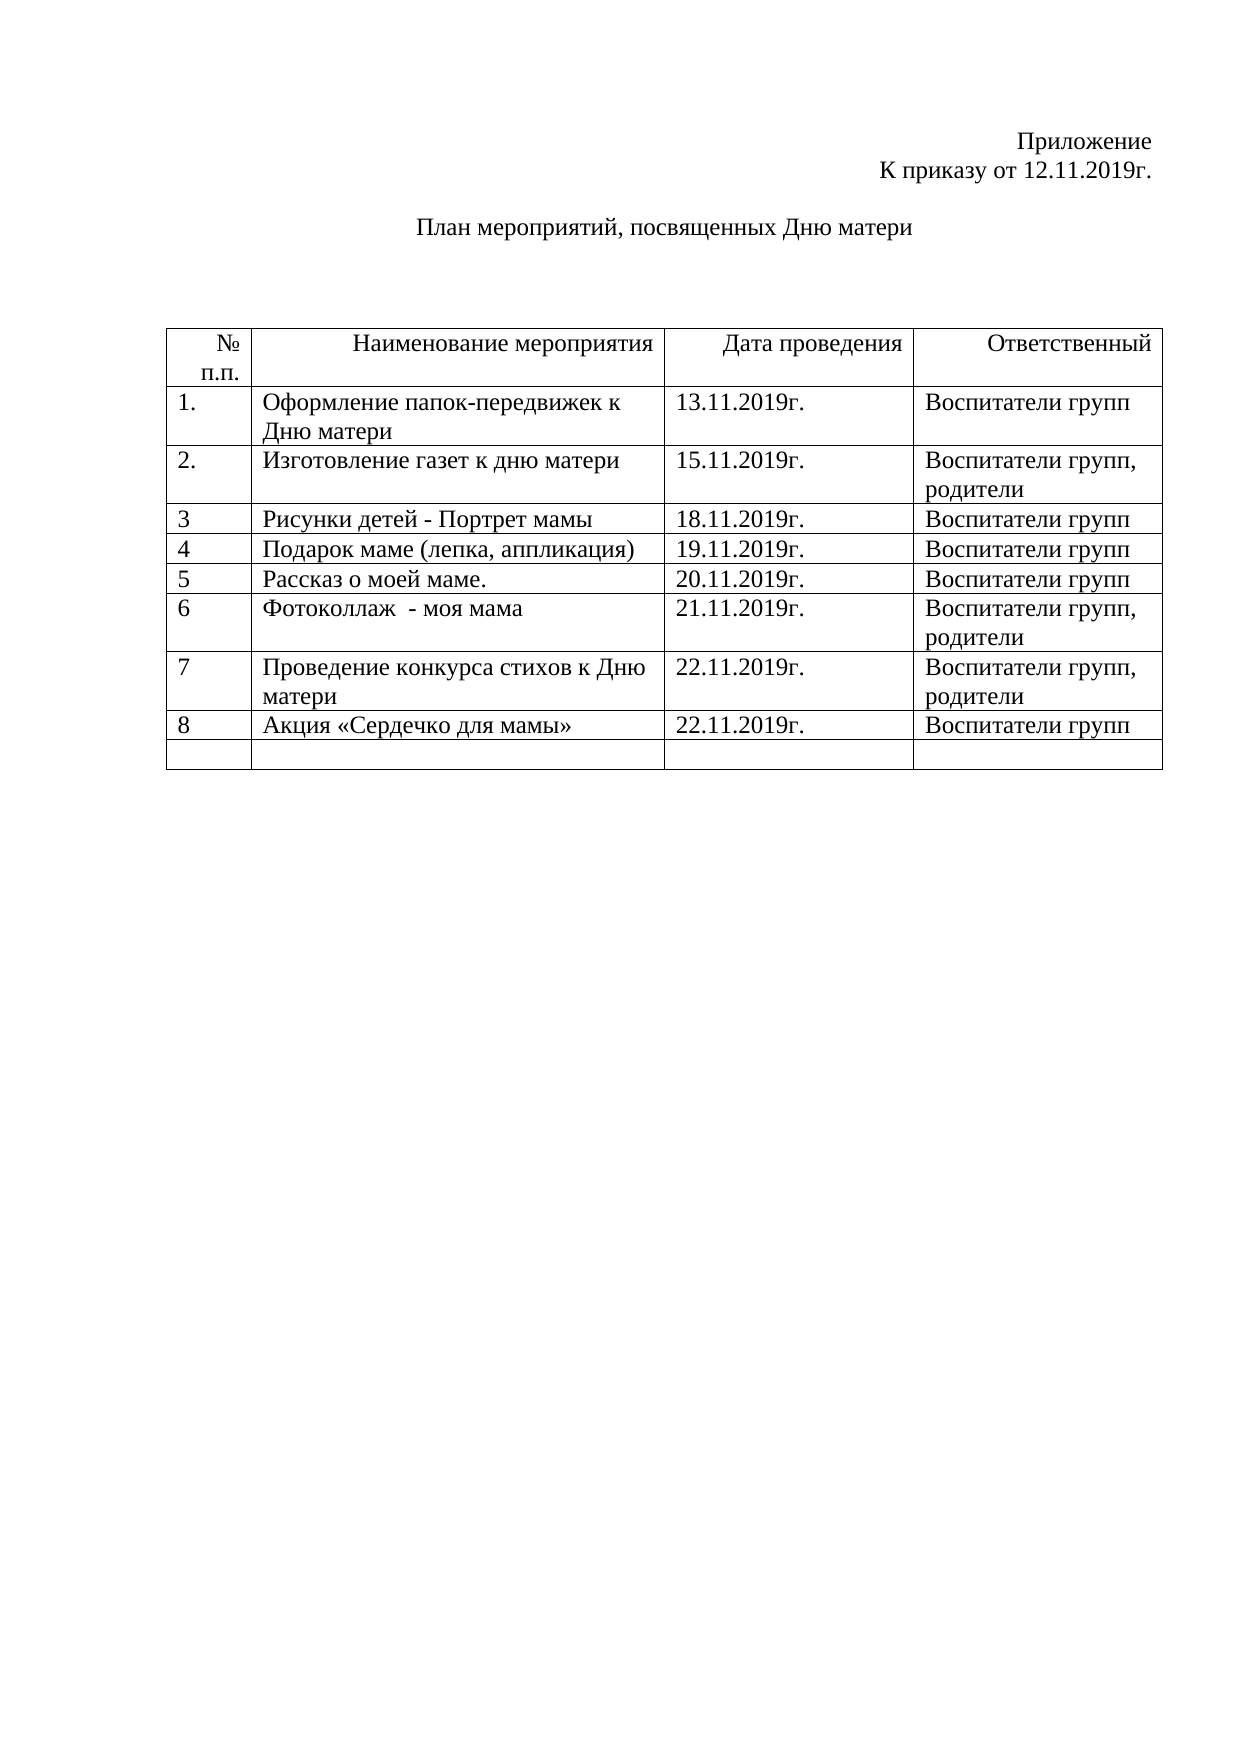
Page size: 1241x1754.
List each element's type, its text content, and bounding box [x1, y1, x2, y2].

table_cell [914, 740, 1162, 769]
table_header Дата проведения [665, 329, 913, 386]
table_cell [252, 740, 664, 769]
table_cell 4 [167, 534, 251, 563]
table_cell 3 [167, 504, 251, 533]
table_cell Изготовление газет к дню матери [252, 446, 664, 503]
table_cell 7 [167, 652, 251, 709]
table_cell Воспитатели групп [914, 564, 1162, 592]
table_cell 1. [167, 387, 251, 444]
table_cell Воспитатели групп, родители [914, 594, 1162, 651]
text Приложение [177, 126, 1152, 155]
table_cell 5 [167, 564, 251, 592]
table_cell 22.11.2019г. [665, 652, 913, 709]
table_cell Воспитатели групп [914, 534, 1162, 563]
table_cell Воспитатели групп [914, 504, 1162, 533]
table_cell Оформление папок-передвижек к Дню матери [252, 387, 664, 444]
table_cell 18.11.2019г. [665, 504, 913, 533]
table_header Ответственный [914, 329, 1162, 386]
table_cell 13.11.2019г. [665, 387, 913, 444]
table_cell Воспитатели групп [914, 711, 1162, 739]
table_cell Воспитатели групп, родители [914, 446, 1162, 503]
table_cell 15.11.2019г. [665, 446, 913, 503]
text К приказу от 12.11.2019г. [177, 155, 1152, 184]
table_cell Воспитатели групп, родители [914, 652, 1162, 709]
table_cell Воспитатели групп [914, 387, 1162, 444]
table_header Наименование мероприятия [252, 329, 664, 386]
table_cell 20.11.2019г. [665, 564, 913, 592]
table_cell Фотоколлаж - моя мама [252, 594, 664, 651]
table_cell 22.11.2019г. [665, 711, 913, 739]
table_cell 21.11.2019г. [665, 594, 913, 651]
table_cell Рассказ о моей маме. [252, 564, 664, 592]
table_cell 19.11.2019г. [665, 534, 913, 563]
table_cell 6 [167, 594, 251, 651]
text План мероприятий, посвященных Дню матери [177, 212, 1152, 241]
table_cell [665, 740, 913, 769]
table_cell Рисунки детей - Портрет мамы [252, 504, 664, 533]
table_cell Подарок маме (лепка, аппликация) [252, 534, 664, 563]
table_cell 2. [167, 446, 251, 503]
table_cell Проведение конкурса стихов к Дню матери [252, 652, 664, 709]
table_cell [167, 740, 251, 769]
table_cell Акция «Сердечко для мамы» [252, 711, 664, 739]
table_header № п.п. [167, 329, 251, 386]
table_cell 8 [167, 711, 251, 739]
